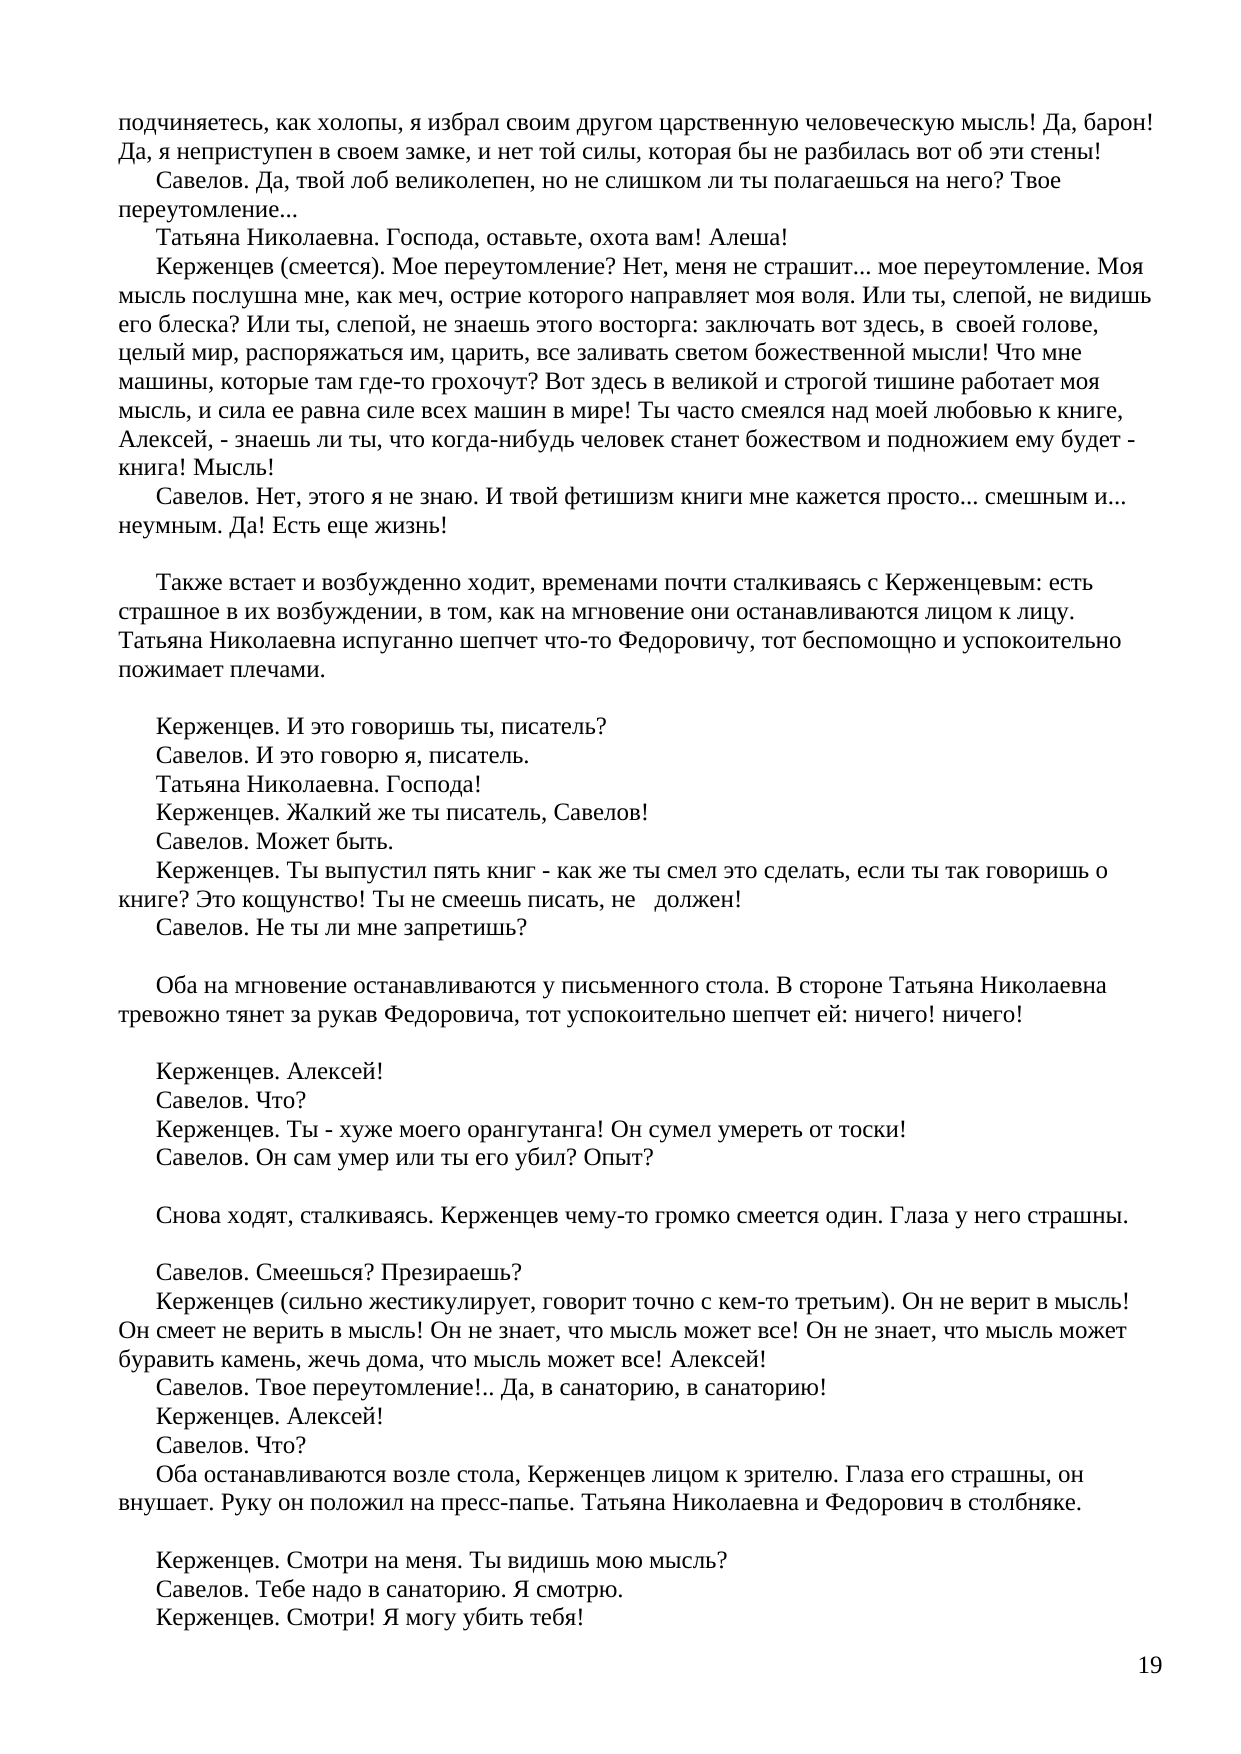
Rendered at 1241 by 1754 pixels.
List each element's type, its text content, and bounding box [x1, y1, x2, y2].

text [118, 107, 1162, 165]
text Татьяна Николаевна. Господа! [118, 769, 1162, 797]
text Керженцев. Ты - хуже моего орангутанга! Он сумел умереть от тоски! [118, 1114, 1162, 1142]
text Керженцев. Смотри на меня. Ты видишь мою мысль? [118, 1545, 1162, 1574]
text Керженцев. Ты выпустил пять книг - как же ты смел это сделать, если ты так говоришь о книге? Это кощунство! Ты не смеешь писать, не должен! [118, 855, 1162, 912]
text Савелов. Может быть. [118, 826, 1162, 855]
text Савелов. Смеешься? Презираешь? [118, 1257, 1162, 1286]
text Савелов. И это говорю я, писатель. [118, 740, 1162, 769]
text Савелов. Что? [118, 1085, 1162, 1114]
text Снова ходят, сталкиваясь. Керженцев чему-то громко смеется один. Глаза у него страшны. [118, 1200, 1162, 1229]
text Керженцев. И это говоришь ты, писатель? [118, 711, 1162, 740]
text Савелов. Твое переутомление!.. Да, в санаторию, в санаторию! [118, 1372, 1162, 1401]
text Савелов. Нет, этого я не знаю. И твой фетишизм книги мне кажется просто... смешным и... неумным. Да! Есть еще жизнь! [118, 481, 1162, 539]
text Савелов. Он сам умер или ты его убил? Опыт? [118, 1142, 1162, 1171]
text Керженцев. Алексей! [118, 1401, 1162, 1430]
text Керженцев. Алексей! [118, 1056, 1162, 1085]
text Татьяна Николаевна. Господа, оставьте, охота вам! Алеша! [118, 222, 1162, 251]
text Оба на мгновение останавливаются у письменного стола. В стороне Татьяна Николаевна тревожно тянет за рукав Федоровича, тот успокоительно шепчет ей: ничего! ничего! [118, 970, 1162, 1027]
text Керженцев (сильно жестикулирует, говорит точно с кем-то третьим). Он не верит в мысль! Он смеет не верить в мысль! Он не знает, что мысль может все! Он не знает, что мысль может буравить камень, жечь дома, что мысль может все! Алексей! [118, 1286, 1162, 1372]
text Савелов. Тебе надо в санаторию. Я смотрю. [118, 1574, 1162, 1602]
text Также встает и возбужденно ходит, временами почти сталкиваясь с Керженцевым: есть страшное в их возбуждении, в том, как на мгновение они останавливаются лицом к лицу. Татьяна Николаевна испуганно шепчет что-то Федоровичу, тот беспомощно и успокоительно пожимает плечами. [118, 567, 1162, 682]
text Керженцев (смеется). Мое переутомление? Нет, меня не страшит... мое переутомление. Моя мысль послушна мне, как меч, острие которого направляет моя воля. Или ты, слепой, не видишь его блеска? Или ты, слепой, не знаешь этого восторга: заключать вот здесь, в своей голове, целый мир, распоряжаться им, царить, все заливать светом божественной мысли! Что мне машины, которые там где-то грохочут? Вот здесь в великой и строгой тишине работает моя мысль, и сила ее равна силе всех машин в мире! Ты часто смеялся над моей любовью к книге, Алексей, - знаешь ли ты, что когда-нибудь человек станет божеством и подножием ему будет - книга! Мысль! [118, 251, 1162, 481]
text Савелов. Что? [118, 1430, 1162, 1459]
text Керженцев. Жалкий же ты писатель, Савелов! [118, 797, 1162, 826]
text Оба останавливаются возле стола, Керженцев лицом к зрителю. Глаза его страшны, он внушает. Руку он положил на пресс-папье. Татьяна Николаевна и Федорович в столбняке. [118, 1459, 1162, 1516]
text Керженцев. Смотри! Я могу убить тебя! [118, 1602, 1162, 1631]
text Савелов. Да, твой лоб великолепен, но не слишком ли ты полагаешься на него? Твое переутомление... [118, 165, 1162, 222]
text Савелов. Не ты ли мне запретишь? [118, 912, 1162, 941]
